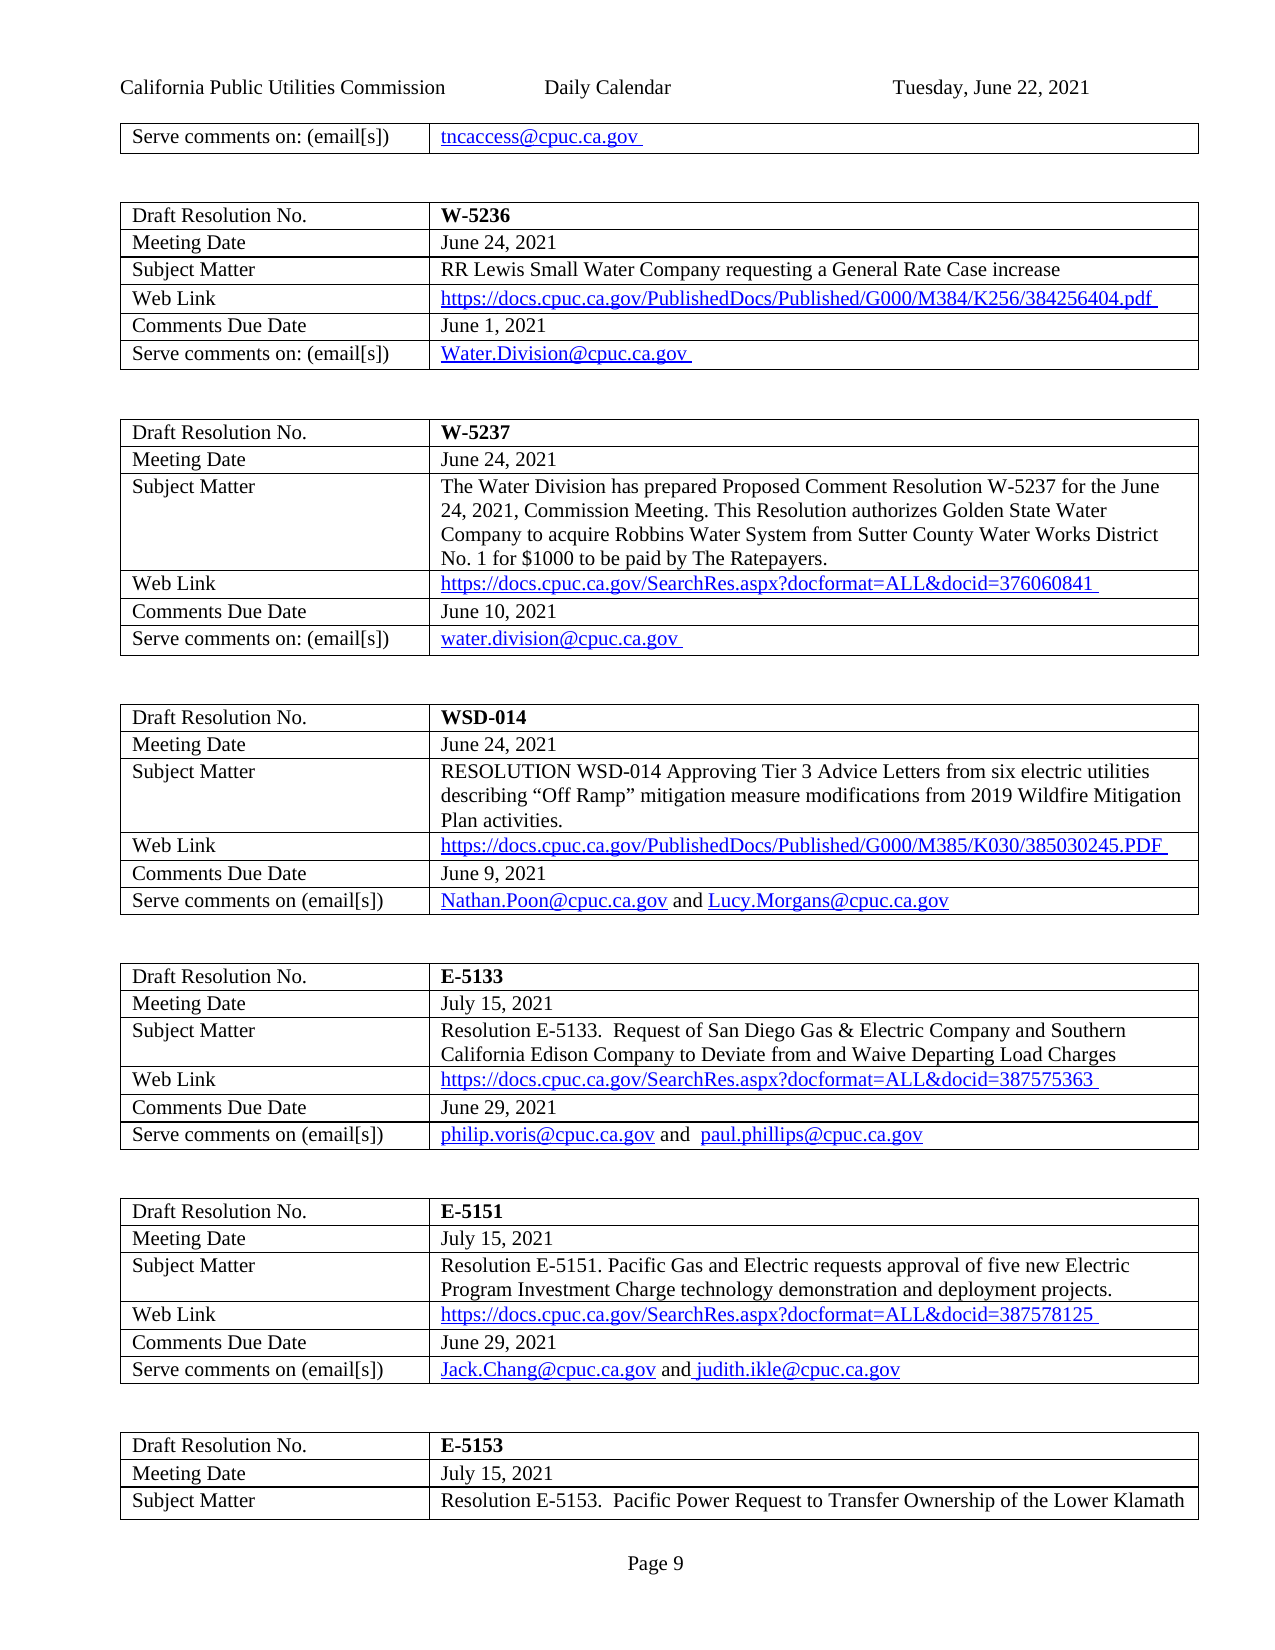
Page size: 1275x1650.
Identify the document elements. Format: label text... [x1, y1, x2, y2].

table_cell Meeting Date [121, 447, 429, 473]
table_cell June 29, 2021 [430, 1095, 1198, 1121]
table_cell Comments Due Date [121, 1095, 429, 1121]
table_cell Subject Matter [121, 1018, 429, 1066]
table_header WSD-014 [430, 705, 1198, 731]
table_cell June 24, 2021 [430, 230, 1198, 256]
table_cell Jack.Chang@cpuc.ca.gov and judith.ikle@cpuc.ca.gov [430, 1357, 1198, 1383]
table_header E-5151 [430, 1199, 1198, 1225]
table_header Draft Resolution No. [121, 964, 429, 990]
table_cell Subject Matter [121, 258, 429, 284]
table_cell June 24, 2021 [430, 447, 1198, 473]
table_cell July 15, 2021 [430, 991, 1198, 1017]
table_cell Subject Matter [121, 759, 429, 832]
table_cell Serve comments on: (email[s]) [121, 124, 429, 153]
table_cell July 15, 2021 [430, 1226, 1198, 1252]
table_cell water.division@cpuc.ca.gov [430, 626, 1198, 655]
table_cell Resolution E-5133. Request of San Diego Gas & Electric Company and Southern California Edison Company to Deviate from and Waive Departing Load Charges [430, 1018, 1198, 1066]
table_cell https://docs.cpuc.ca.gov/SearchRes.aspx?docformat=ALL&docid=376060841 [430, 571, 1198, 598]
table_cell RR Lewis Small Water Company requesting a General Rate Case increase [430, 258, 1198, 284]
table_cell Meeting Date [121, 230, 429, 256]
table_cell https://docs.cpuc.ca.gov/SearchRes.aspx?docformat=ALL&docid=387578125 [430, 1302, 1198, 1329]
table_cell Serve comments on: (email[s]) [121, 626, 429, 655]
table_cell June 10, 2021 [430, 599, 1198, 625]
table_header W-5236 [430, 203, 1198, 229]
table_cell June 24, 2021 [430, 732, 1198, 758]
table_cell philip.voris@cpuc.ca.gov and paul.phillips@cpuc.ca.gov [430, 1123, 1198, 1148]
table_cell tncaccess@cpuc.ca.gov [430, 124, 1198, 153]
table_cell Comments Due Date [121, 314, 429, 339]
table_cell Web Link [121, 285, 429, 312]
table_header Draft Resolution No. [121, 705, 429, 731]
table_cell Subject Matter [121, 1488, 429, 1519]
table_header E-5153 [430, 1433, 1198, 1459]
table_cell RESOLUTION WSD-014 Approving Tier 3 Advice Letters from six electric utilities describing “Off Ramp” mitigation measure modifications from 2019 Wildfire Mitigation Plan activities. [430, 759, 1198, 832]
table_cell June 9, 2021 [430, 861, 1198, 887]
table_cell June 29, 2021 [430, 1330, 1198, 1356]
table_cell Web Link [121, 1067, 429, 1094]
table_cell Meeting Date [121, 732, 429, 758]
table_cell Serve comments on (email[s]) [121, 1123, 429, 1148]
table_header E-5133 [430, 964, 1198, 990]
table_header Draft Resolution No. [121, 203, 429, 229]
table_cell Meeting Date [121, 991, 429, 1017]
table_header W-5237 [430, 420, 1198, 446]
table_cell The Water Division has prepared Proposed Comment Resolution W-5237 for the June 24, 2021, Commission Meeting. This Resolution authorizes Golden State Water Company to acquire Robbins Water System from Sutter County Water Works District No. 1 for $1000 to be paid by The Ratepayers. [430, 474, 1198, 570]
table_cell Serve comments on (email[s]) [121, 888, 429, 914]
table_header Draft Resolution No. [121, 1199, 429, 1225]
table_cell Web Link [121, 571, 429, 598]
table_cell Web Link [121, 833, 429, 859]
table_cell Water.Division@cpuc.ca.gov [430, 341, 1198, 369]
table_cell Comments Due Date [121, 1330, 429, 1356]
table_header Draft Resolution No. [121, 420, 429, 446]
table_cell Meeting Date [121, 1226, 429, 1252]
table_cell Comments Due Date [121, 599, 429, 625]
table_cell Comments Due Date [121, 861, 429, 887]
table_cell Resolution E-5151. Pacific Gas and Electric requests approval of five new Electric Program Investment Charge technology demonstration and deployment projects. [430, 1253, 1198, 1301]
table_cell Serve comments on (email[s]) [121, 1357, 429, 1383]
table_cell Subject Matter [121, 1253, 429, 1301]
table_cell Meeting Date [121, 1460, 429, 1486]
table_cell Subject Matter [121, 474, 429, 570]
table_cell Nathan.Poon@cpuc.ca.gov and Lucy.Morgans@cpuc.ca.gov [430, 888, 1198, 914]
table_cell Web Link [121, 1302, 429, 1329]
table_cell Serve comments on: (email[s]) [121, 341, 429, 369]
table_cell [430, 1488, 1198, 1519]
table_cell https://docs.cpuc.ca.gov/PublishedDocs/Published/G000/M385/K030/385030245.PDF [430, 833, 1198, 859]
table_cell https://docs.cpuc.ca.gov/PublishedDocs/Published/G000/M384/K256/384256404.pdf [430, 285, 1198, 312]
table_header Draft Resolution No. [121, 1433, 429, 1459]
table_cell June 1, 2021 [430, 314, 1198, 339]
table_cell https://docs.cpuc.ca.gov/SearchRes.aspx?docformat=ALL&docid=387575363 [430, 1067, 1198, 1094]
table_cell July 15, 2021 [430, 1460, 1198, 1486]
